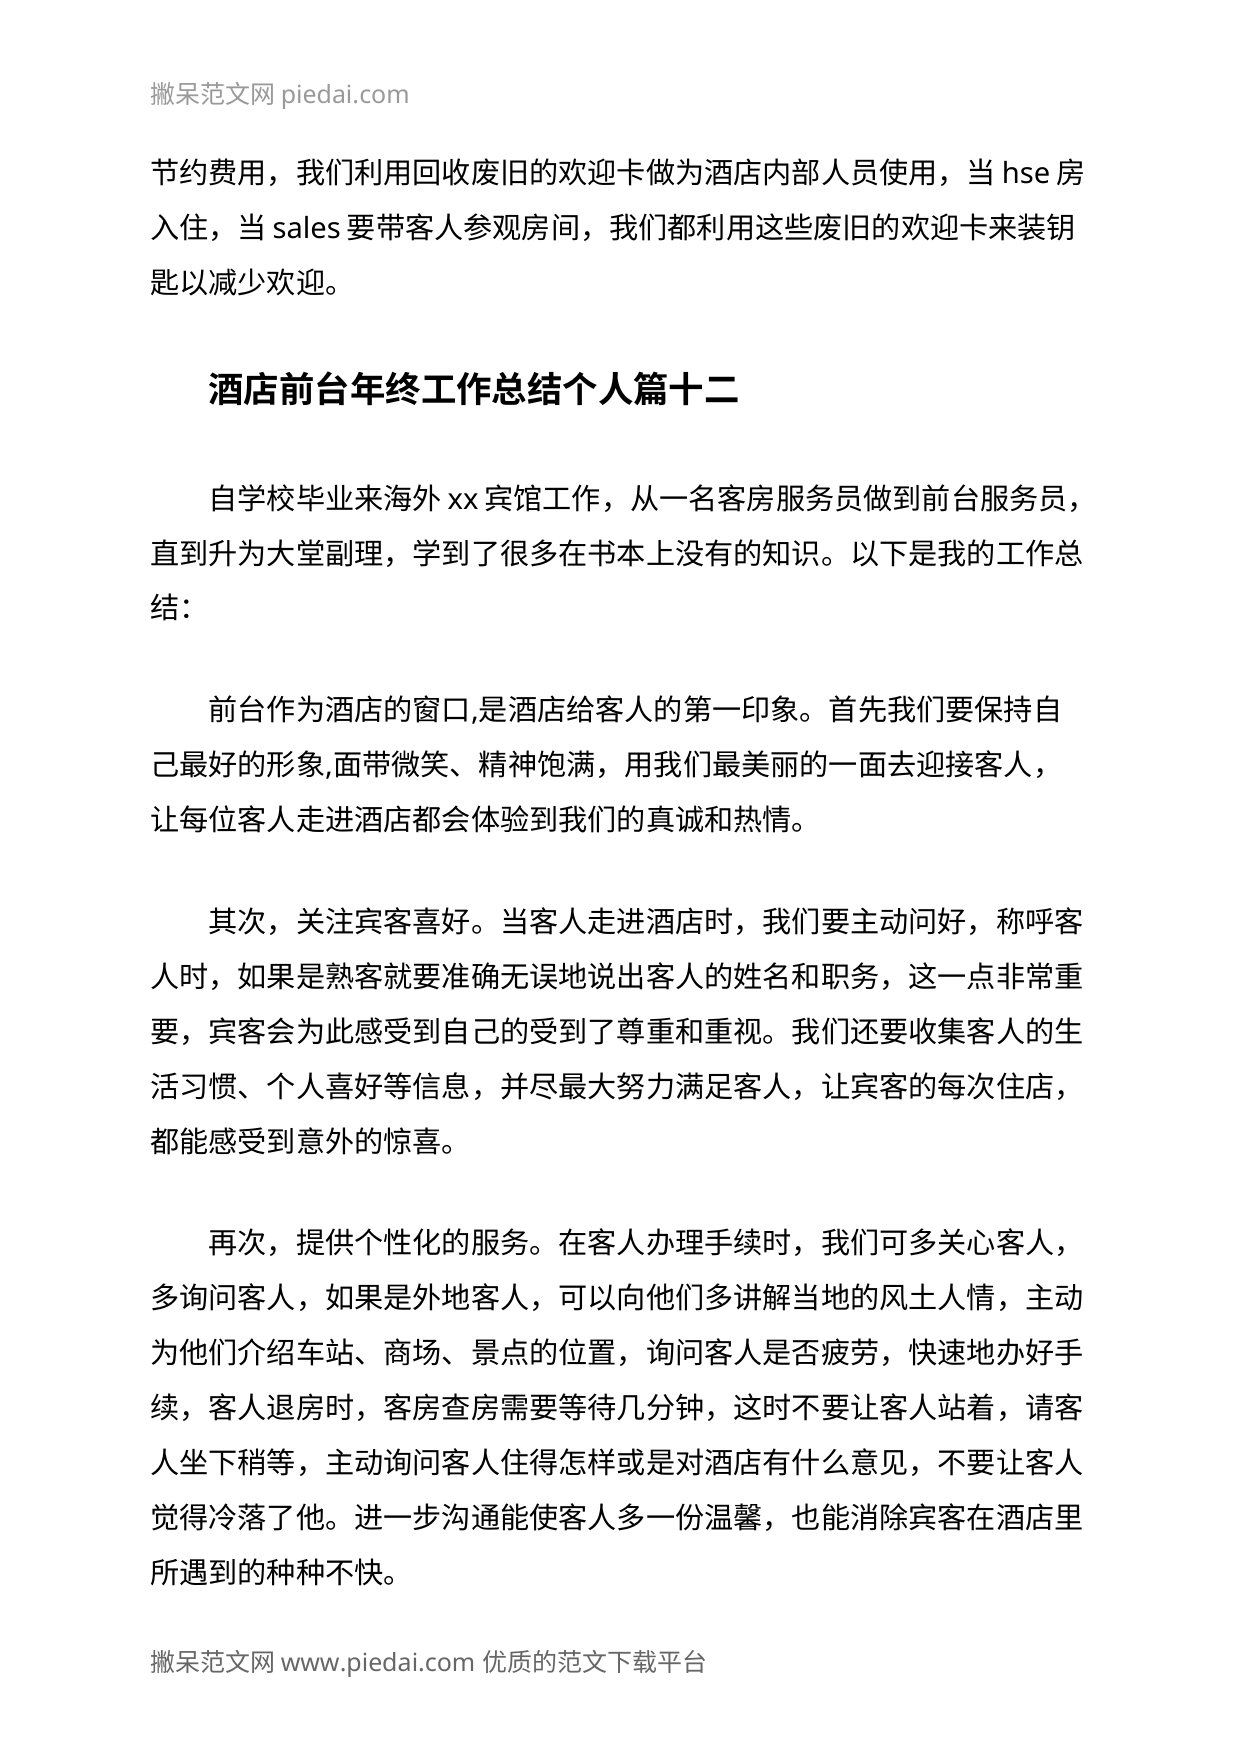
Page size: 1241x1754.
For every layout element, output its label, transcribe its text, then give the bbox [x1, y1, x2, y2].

text 酒店前台年终工作总结个人篇十二 [150, 362, 1090, 413]
text 自学校毕业来海外xx宾馆工作，从一名客房服务员做到前台服务员，直到升为大堂副理，学到了很多在书本上没有的知识。以下是我的工作总结： [150, 475, 1090, 627]
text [150, 150, 1090, 302]
text 前台作为酒店的窗口,是酒店给客人的第一印象。首先我们要保持自己最好的形象,面带微笑、精神饱满，用我们最美丽的一面去迎接客人，让每位客人走进酒店都会体验到我们的真诚和热情。 [150, 687, 1090, 839]
text 再次，提供个性化的服务。在客人办理手续时，我们可多关心客人，多询问客人，如果是外地客人，可以向他们多讲解当地的风土人情，主动为他们介绍车站、商场、景点的位置，询问客人是否疲劳，快速地办好手续，客人退房时，客房查房需要等待几分钟，这时不要让客人站着，请客人坐下稍等，主动询问客人住得怎样或是对酒店有什么意见，不要让客人觉得冷落了他。进一步沟通能使客人多一份温馨，也能消除宾客在酒店里所遇到的种种不快。 [150, 1220, 1090, 1592]
text 其次，关注宾客喜好。当客人走进酒店时，我们要主动问好，称呼客人时，如果是熟客就要准确无误地说出客人的姓名和职务，这一点非常重要，宾客会为此感受到自己的受到了尊重和重视。我们还要收集客人的生活习惯、个人喜好等信息，并尽最大努力满足客人，让宾客的每次住店，都能感受到意外的惊喜。 [150, 899, 1090, 1161]
